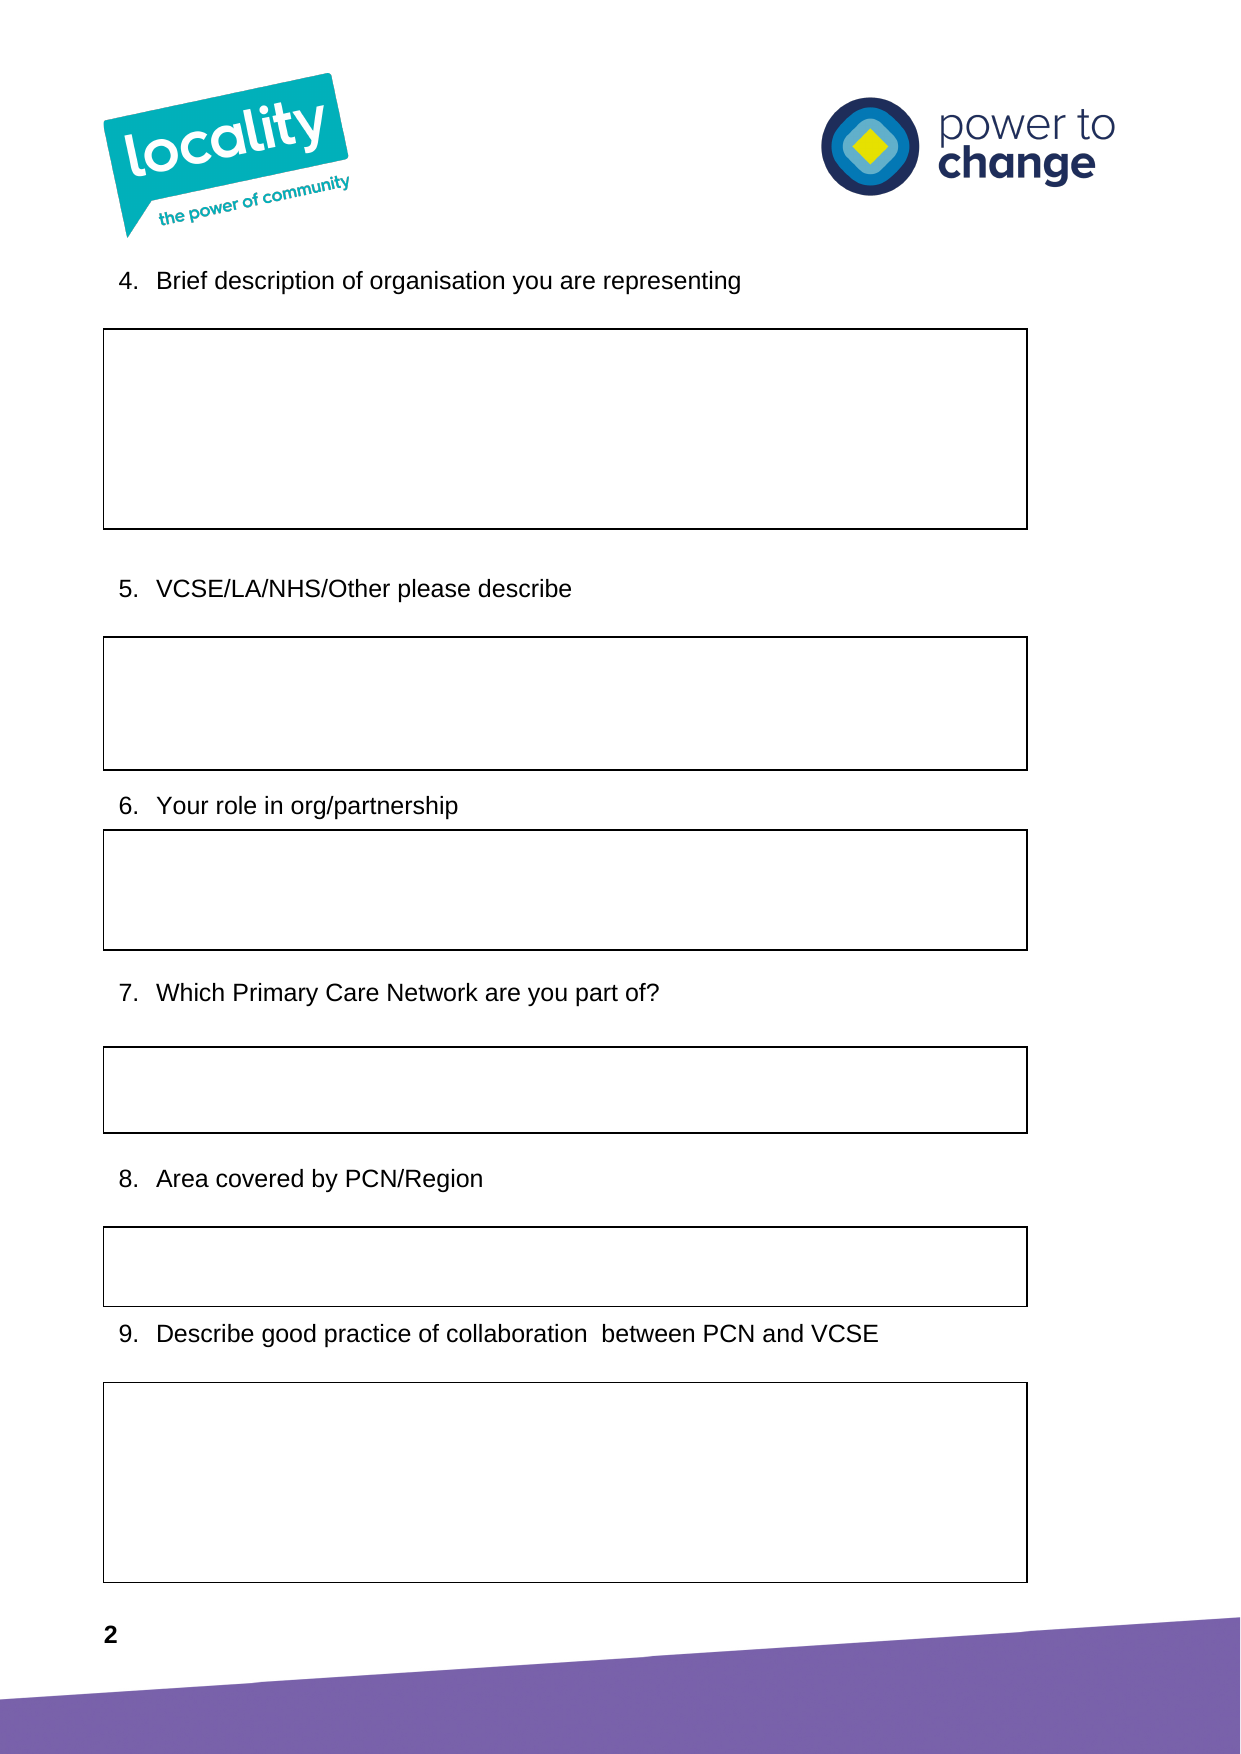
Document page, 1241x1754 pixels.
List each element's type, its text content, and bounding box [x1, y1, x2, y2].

list Which Primary Care Network are you part of? [118, 977, 1123, 1006]
picture [103, 73, 349, 238]
list Your role in org/partnership [118, 791, 1123, 820]
picture [0, 1606, 1241, 1754]
list Brief description of organisation you are representing [118, 266, 1123, 294]
list Describe good practice of collaboration between PCN and VCSE [118, 1319, 1123, 1348]
picture [817, 91, 1123, 200]
list Area covered by PCN/Region [118, 1164, 1123, 1192]
list VCSE/LA/NHS/Other please describe [118, 574, 1123, 603]
